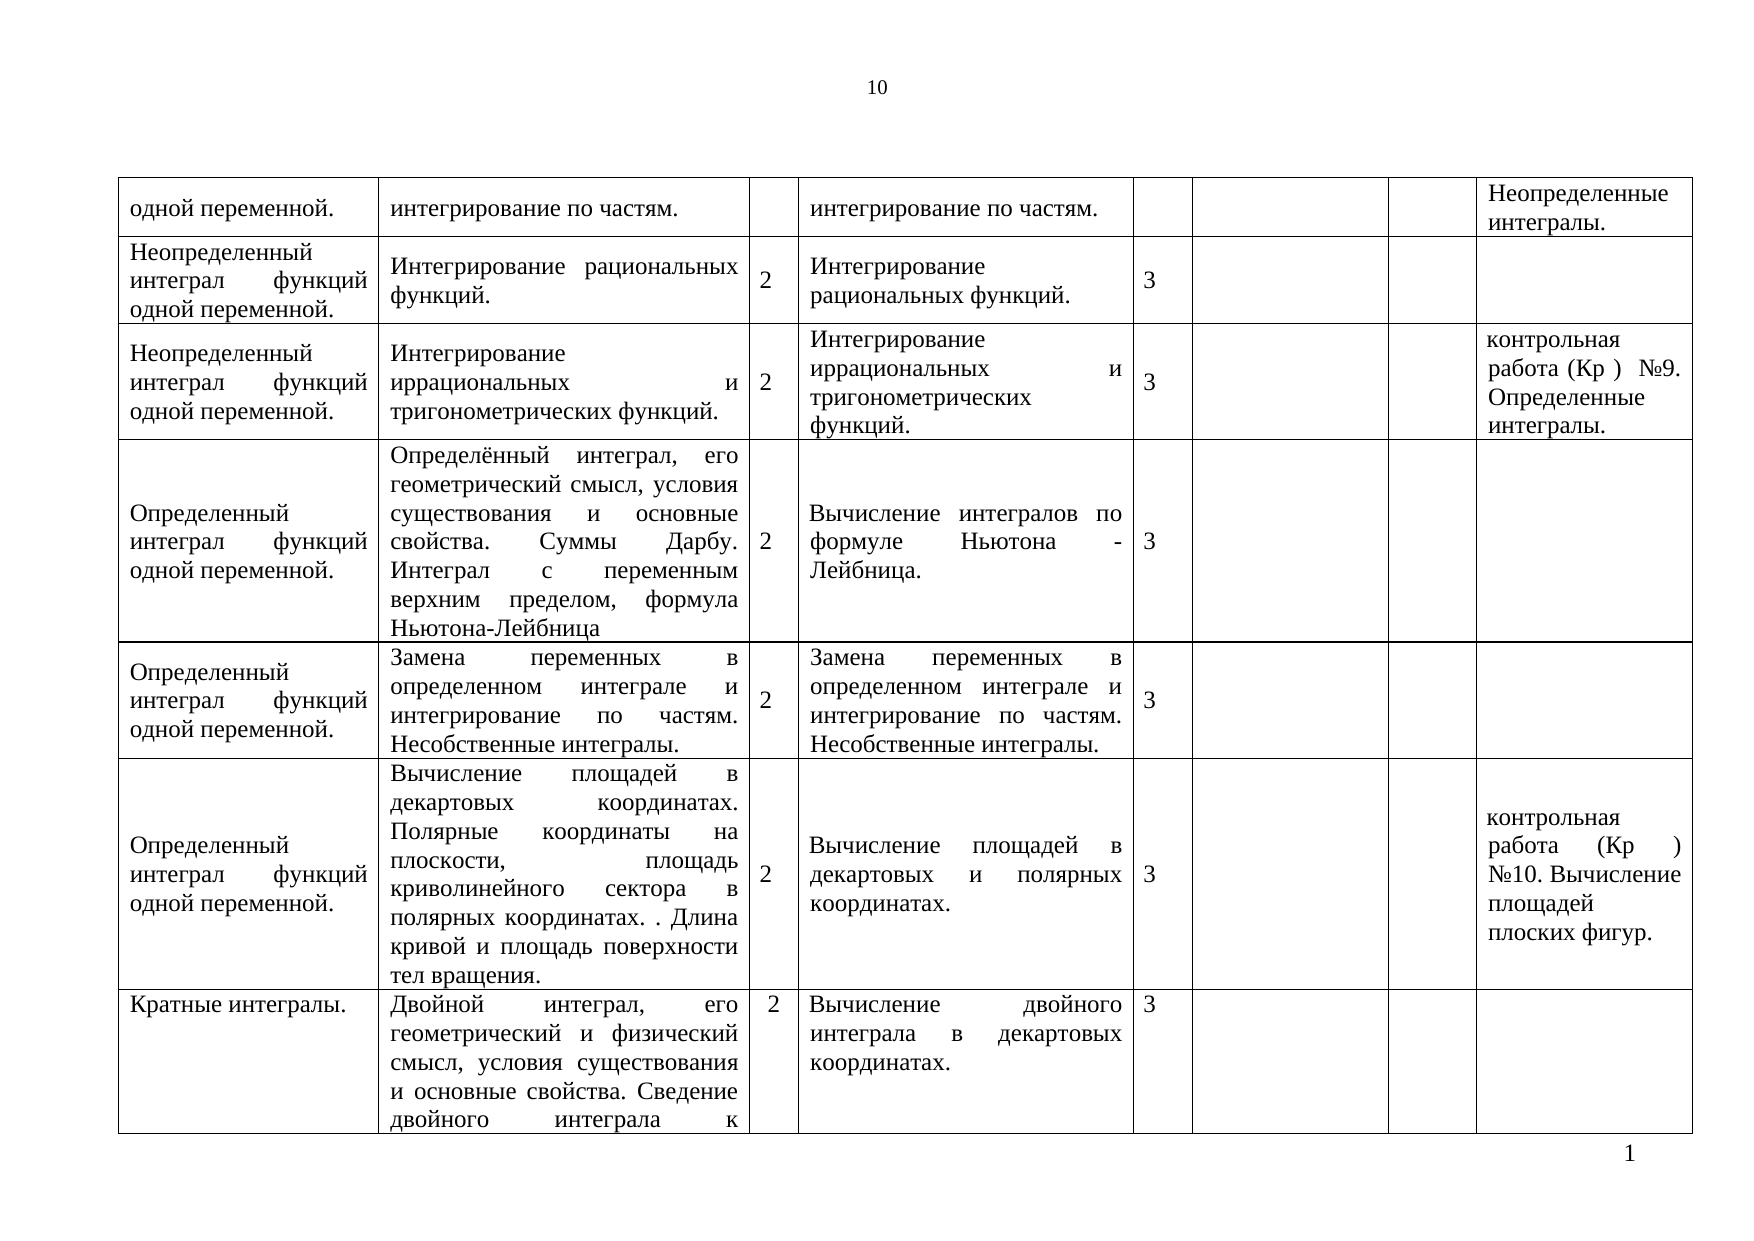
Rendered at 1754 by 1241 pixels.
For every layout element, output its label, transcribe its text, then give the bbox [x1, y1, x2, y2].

table_cell Интегрирование рациональных функций. [799, 237, 1133, 323]
table_cell 3 [1134, 990, 1192, 1133]
table_cell [1477, 440, 1692, 641]
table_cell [799, 990, 1133, 1133]
table_cell Неопределенный интеграл функций одной переменной. [119, 324, 378, 439]
table_cell [1389, 324, 1476, 439]
table_cell [1389, 440, 1476, 641]
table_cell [379, 990, 749, 1133]
table_cell [1193, 178, 1388, 236]
table_cell Замена переменных в определенном интеграле и интегрирование по частям. Несобственные интегралы. [799, 643, 1133, 757]
table_cell [1389, 990, 1476, 1133]
table_cell 3 [1134, 324, 1192, 439]
table_cell Замена переменных в определенном интеграле и интегрирование по частям. Несобственные интегралы. [379, 643, 749, 757]
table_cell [119, 178, 378, 236]
table_cell 2 [750, 178, 798, 236]
table_cell [1193, 643, 1388, 757]
table_cell 3 [1134, 237, 1192, 323]
table_cell Определенный интеграл функций одной переменной. [119, 759, 378, 988]
table_cell 3 [1134, 440, 1192, 641]
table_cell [1477, 178, 1692, 236]
table_cell Вычисление площадей в декартовых координатах. Полярные координаты на плоскости, площадь криволинейного сектора в полярных координатах. . Длина кривой и площадь поверхности тел вращения. [379, 759, 749, 988]
table_cell [1389, 178, 1476, 236]
table_cell Кратные интегралы. [119, 990, 378, 1133]
table_cell 2 [750, 643, 798, 757]
table_cell [1389, 643, 1476, 757]
table_cell [1389, 237, 1476, 323]
table_cell Определенный интеграл функций одной переменной. [119, 643, 378, 757]
table_cell 2 [750, 237, 798, 323]
table_cell 3 [1134, 759, 1192, 988]
table_cell Неопределенный интеграл функций одной переменной. [119, 237, 378, 323]
table_cell 2 [750, 990, 798, 1133]
table_cell Интегрирование иррациональных и тригонометрических функций. [379, 324, 749, 439]
table_cell Интегрирование иррациональных и тригонометрических функций. [799, 324, 1133, 439]
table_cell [799, 178, 1133, 236]
table_cell [1193, 324, 1388, 439]
table_cell 2 [750, 324, 798, 439]
table_cell [1477, 990, 1692, 1133]
table_cell [1389, 759, 1476, 988]
table_cell Определённый интеграл, его геометрический смысл, условия существования и основные свойства. Суммы Дарбу. Интеграл с переменным верхним пределом, формула Ньютона-Лейбница [379, 440, 749, 641]
table_cell [1193, 237, 1388, 323]
table_cell Определенный интеграл функций одной переменной. [119, 440, 378, 641]
table_cell 3 [1134, 178, 1192, 236]
table_cell 2 [750, 440, 798, 641]
table_cell [1477, 237, 1692, 323]
table_cell Вычисление интегралов по формуле Ньютона - Лейбница. [799, 440, 1133, 641]
table_cell 3 [1134, 643, 1192, 757]
table_cell [1193, 990, 1388, 1133]
table_cell контрольная работа (Кр ) №10. Вычисление площадей плоских фигур. [1477, 759, 1692, 988]
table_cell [379, 178, 749, 236]
table_cell [1193, 440, 1388, 641]
table_cell Интегрирование рациональных функций. [379, 237, 749, 323]
table_cell [1193, 759, 1388, 988]
table_cell 2 [750, 759, 798, 988]
table_cell [1477, 643, 1692, 757]
table_cell контрольная работа (Кр ) №9. Определенные интегралы. [1477, 324, 1692, 439]
table_cell Вычисление площадей в декартовых и полярных координатах. [799, 759, 1133, 988]
